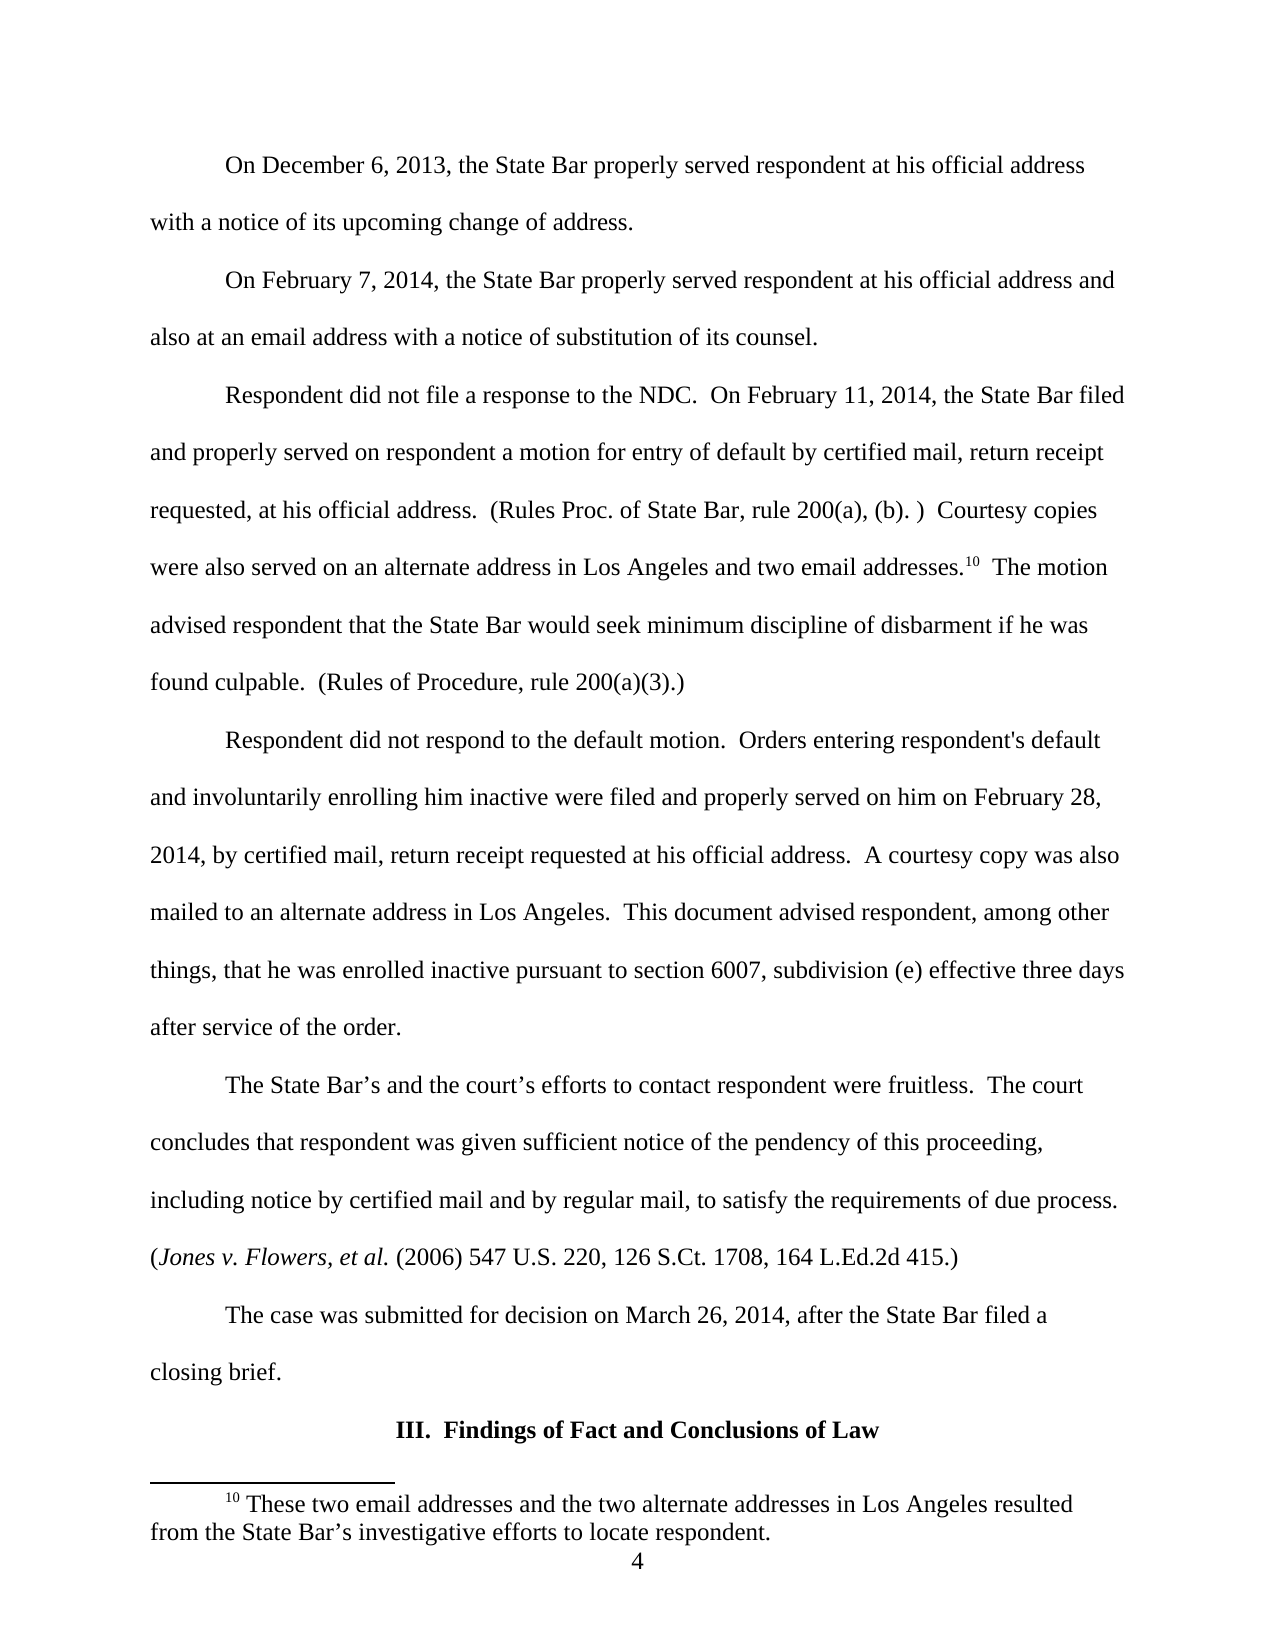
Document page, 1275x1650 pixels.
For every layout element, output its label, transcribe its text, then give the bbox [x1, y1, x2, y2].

text Respondent did not file a response to the NDC. On February 11, 2014, the State Bar filed and properly served on respondent a motion for entry of default by certified mail, return receipt requested, at his official address. (Rules Proc. of State Bar, rule 200(a), (b). ) Courtesy copies were also served on an alternate address in Los Angeles and two email addresses. The motion advised respondent that the State Bar would seek minimum discipline of disbarment if he was found culpable. (Rules of Procedure, rule 200(a)(3).) [150, 380, 1125, 696]
text Respondent did not respond to the default motion. Orders entering respondent's default and involuntarily enrolling him inactive were filed and properly served on him on February 28, 2014, by certified mail, return receipt requested at his official address. A courtesy copy was also mailed to an alternate address in Los Angeles. This document advised respondent, among other things, that he was enrolled inactive pursuant to section 6007, subdivision (e) effective three days after service of the order. [150, 725, 1125, 1041]
text On February 7, 2014, the State Bar properly served respondent at his official address and also at an email address with a notice of substitution of its counsel. [150, 265, 1125, 351]
text The State Bar’s and the court’s efforts to contact respondent were fruitless. The court concludes that respondent was given sufficient notice of the pendency of this proceeding, including notice by certified mail and by regular mail, to satisfy the requirements of due process. (Jones v. Flowers, et al. (2006) 547 U.S. 220, 126 S.Ct. 1708, 164 L.Ed.2d 415.) [150, 1070, 1125, 1271]
text On December 6, 2013, the State Bar properly served respondent at his official address with a notice of its upcoming change of address. [150, 150, 1125, 236]
text The case was submitted for decision on March 26, 2014, after the State Bar filed a closing brief. [150, 1300, 1125, 1386]
text III. Findings of Fact and Conclusions of Law [150, 1415, 1125, 1444]
